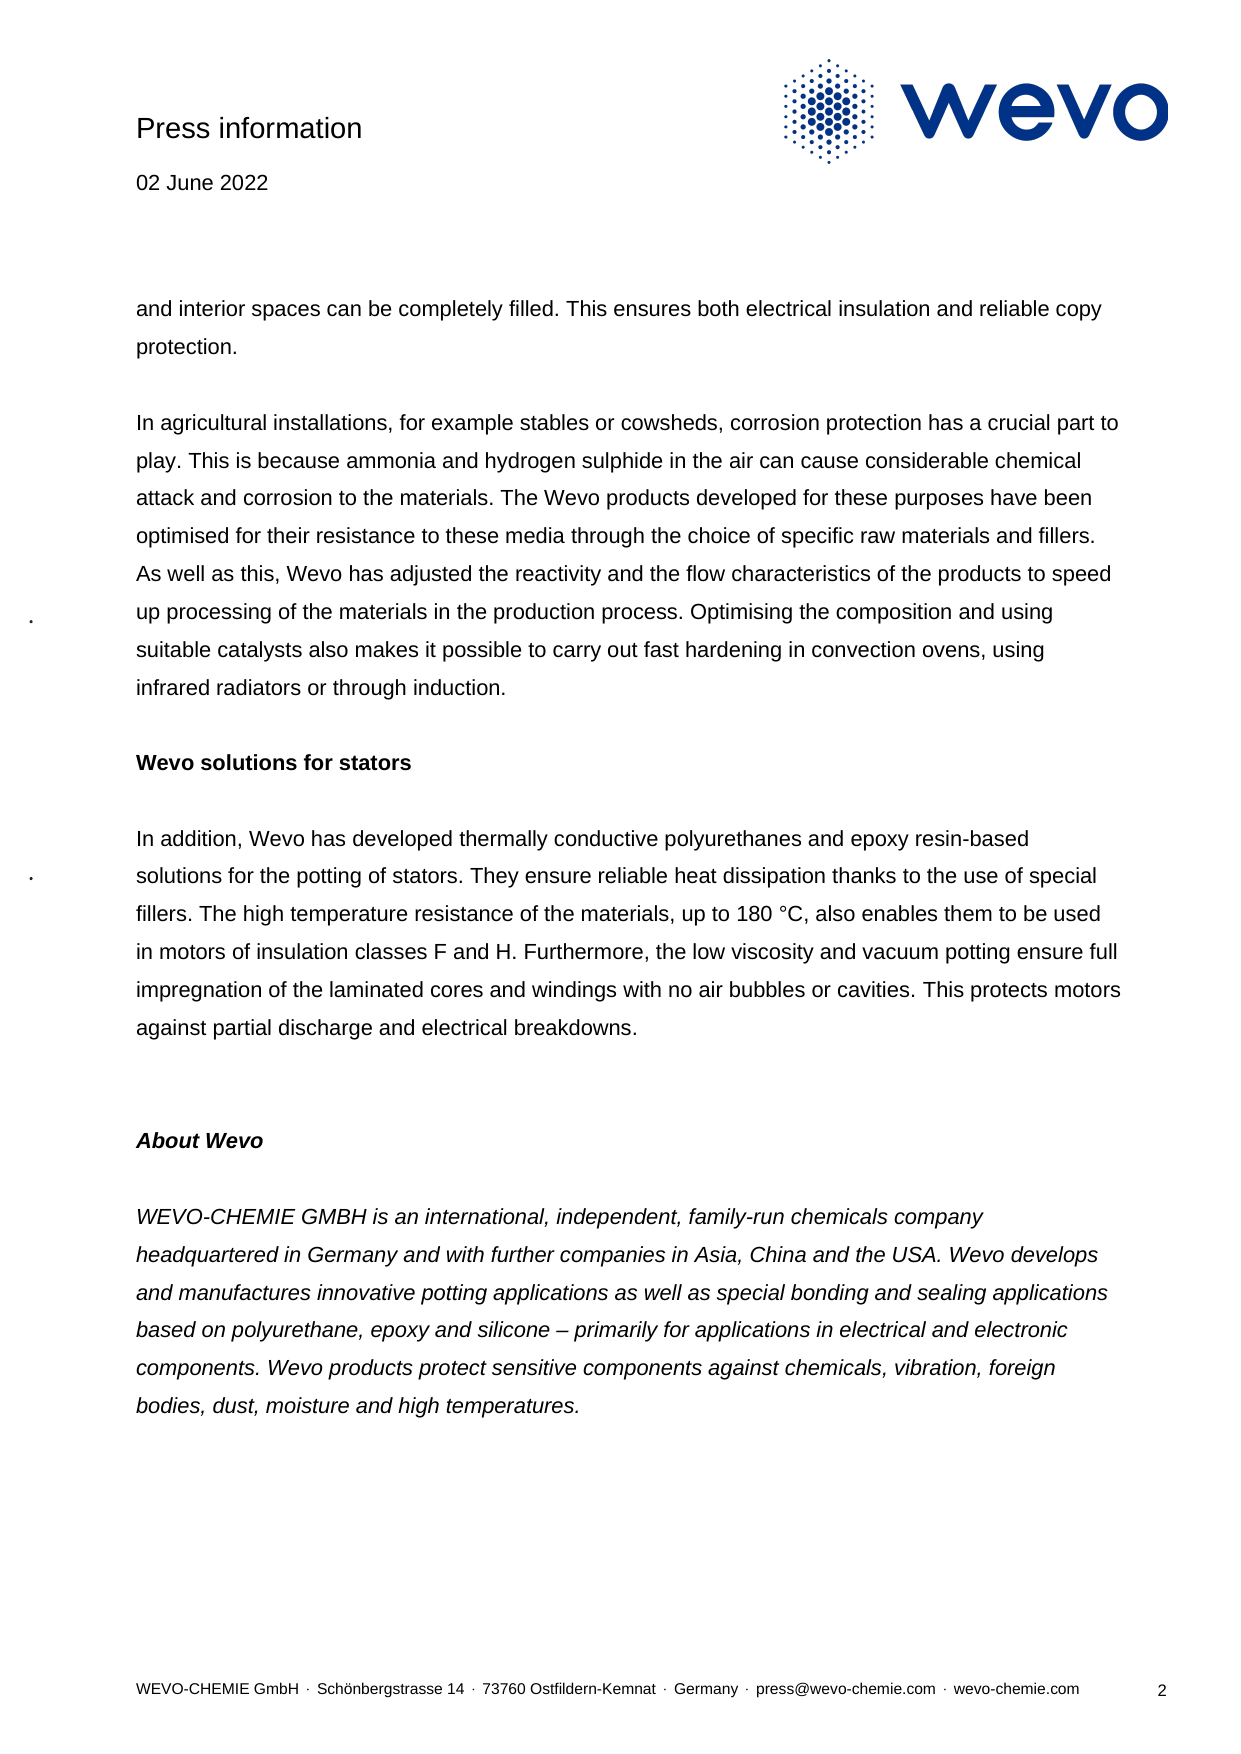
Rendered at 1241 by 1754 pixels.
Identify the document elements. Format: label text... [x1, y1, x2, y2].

text About Wevo [136, 1128, 1122, 1153]
picture [784, 59, 1168, 164]
text WEVO-CHEMIE GMBH is an international, independent, family-run chemicals company headquartered in Germany and with further companies in Asia, China and the USA. Wevo develops and manufactures innovative potting applications as well as special bonding and sealing applications based on polyurethane, epoxy and silicone – primarily for applications in electrical and electronic components. Wevo products protect sensitive components against chemicals, vibration, foreign bodies, dust, moisture and high temperatures. [136, 1204, 1122, 1418]
text In addition, Wevo has developed thermally conductive polyurethanes and epoxy resin-based solutions for the potting of stators. They ensure reliable heat dissipation thanks to the use of special fillers. The high temperature resistance of the materials, up to 180 °C, also enables them to be used in motors of insulation classes F and H. Furthermore, the low viscosity and vacuum potting ensure full impregnation of the laminated cores and windings with no air bubbles or cavities. This protects motors against partial discharge and electrical breakdowns. [136, 826, 1122, 1040]
text Wevo solutions for stators [136, 750, 1122, 775]
text In agricultural installations, for example stables or cowsheds, corrosion protection has a crucial part to play. This is because ammonia and hydrogen sulphide in the air can cause considerable chemical attack and corrosion to the materials. The Wevo products developed for these purposes have been optimised for their resistance to these media through the choice of specific raw materials and fillers. As well as this, Wevo has adjusted the reactivity and the flow characteristics of the products to speed up processing of the materials in the production process. Optimising the composition and using suitable catalysts also makes it possible to carry out fast hardening in convection ovens, using infrared radiators or through induction. [136, 410, 1122, 699]
